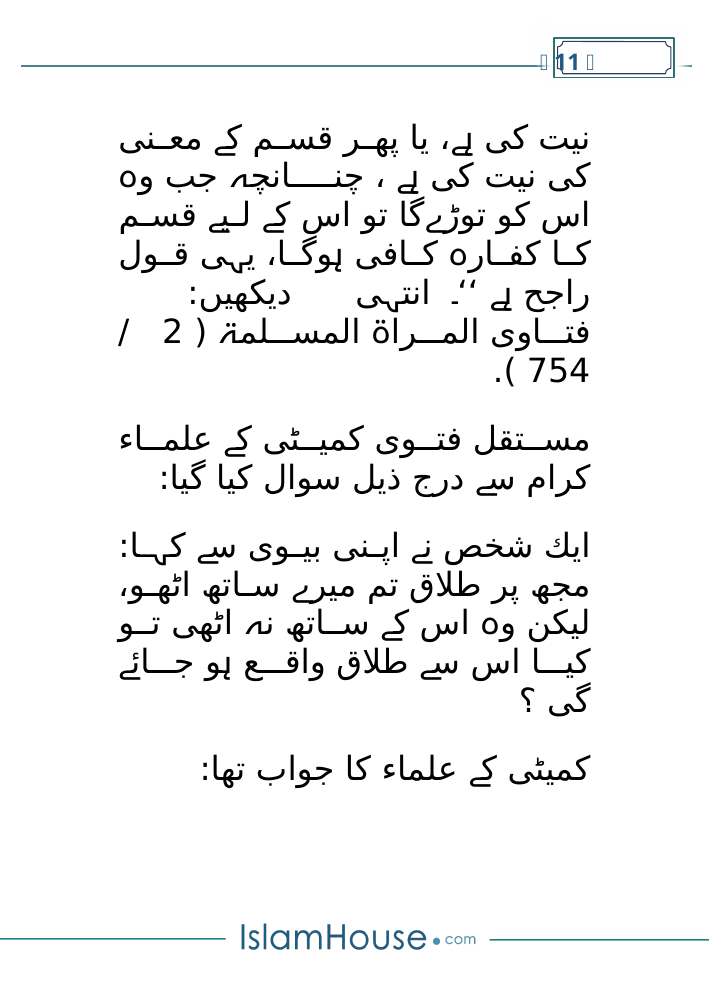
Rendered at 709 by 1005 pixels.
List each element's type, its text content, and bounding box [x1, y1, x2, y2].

text كميٹى كے علماء كا جواب تھا: [118, 749, 591, 788]
text ايك شخص نے اپنى بيوى سے كہا: مجھ پر طلاق تم ميرے ساتھ اٹھو، ليكن وہ اس كے ساتھ نہ اٹھى تو كيا اس سے طلاق واقع ہو جائے گى ؟ [118, 526, 591, 720]
picture [233, 919, 709, 956]
text مستقل فتوى كميٹى كے علماء كرام سے درج ذيل سوال كيا گيا: [118, 419, 591, 497]
picture [0, 918, 226, 955]
